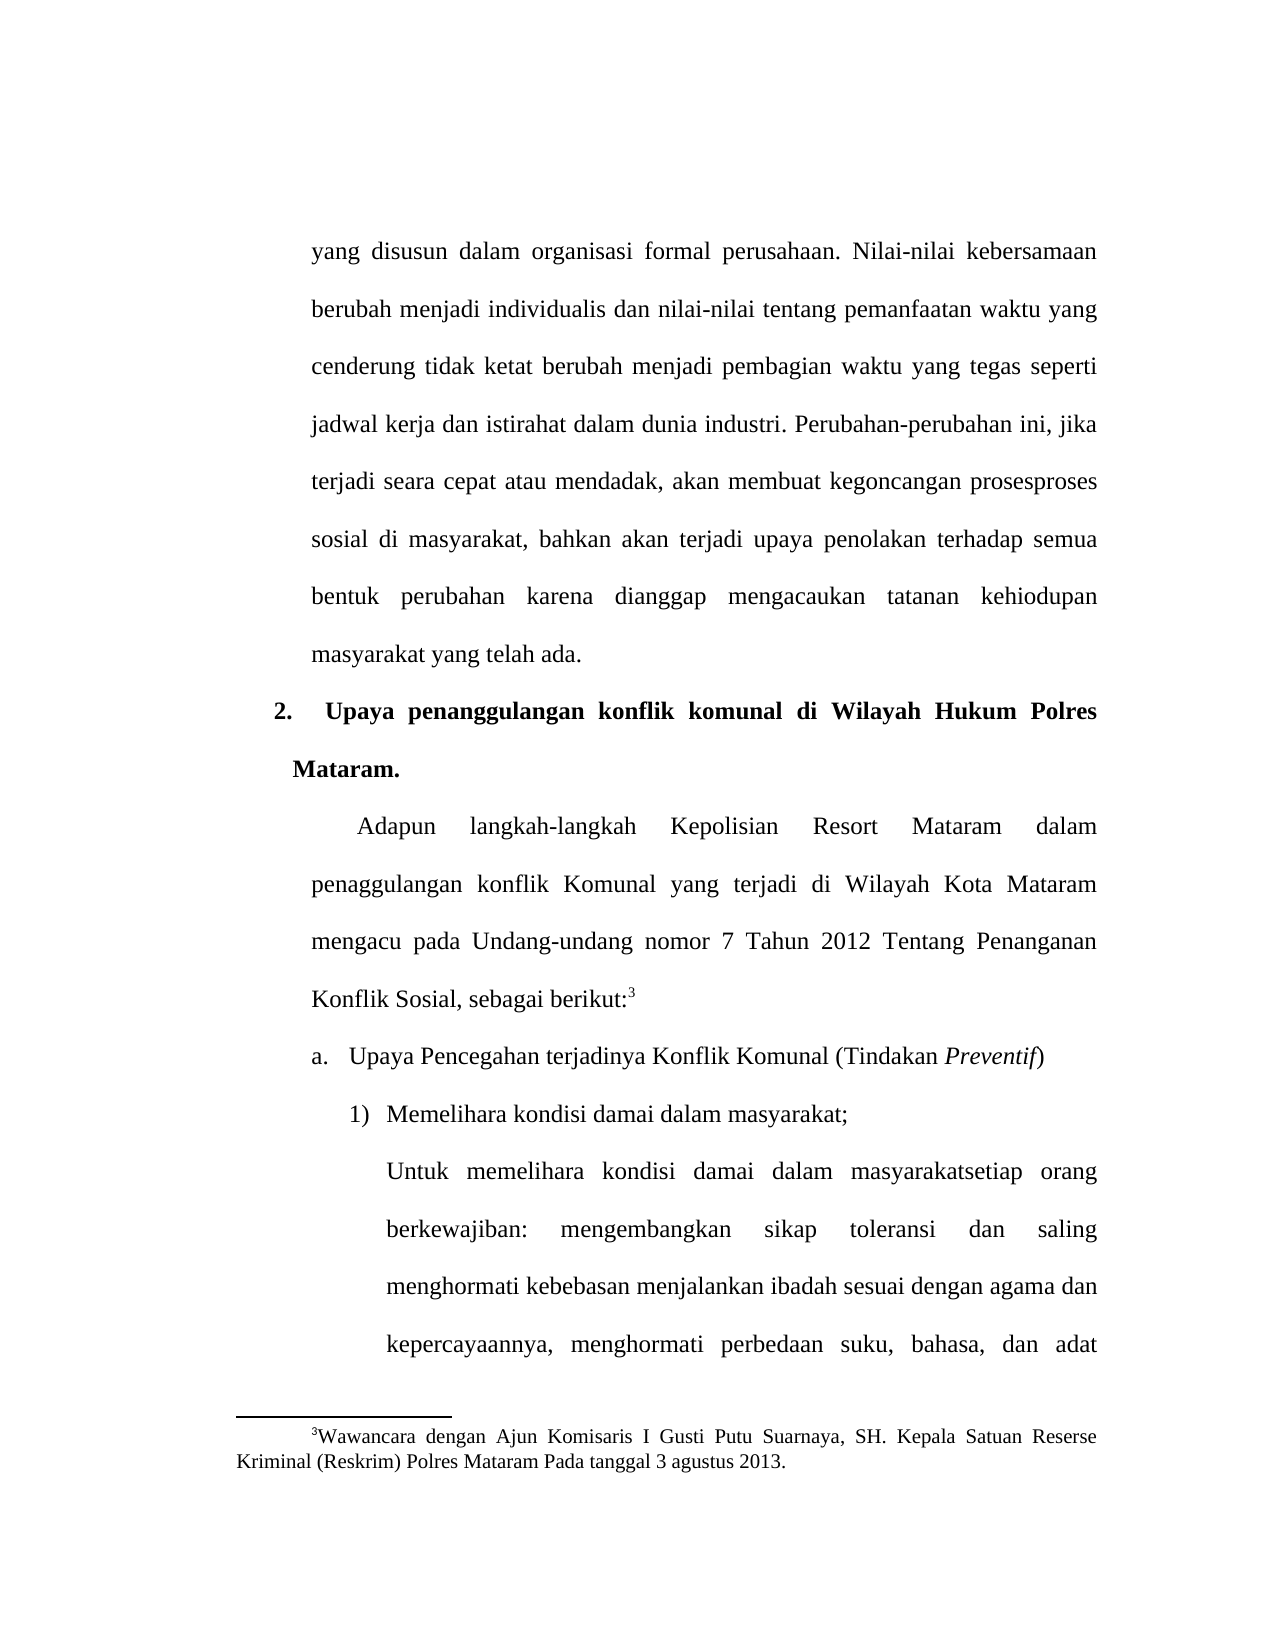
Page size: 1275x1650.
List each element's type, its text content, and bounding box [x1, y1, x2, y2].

list Adapun langkah-langkah Kepolisian Resort Mataram dalam penaggulangan konflik Komunal yang terjadi di Wilayah Kota Mataram mengacu pada Undang-undang nomor 7 Tahun 2012 Tentang Penanganan Konflik Sosial, sebagai berikut: [311, 811, 1098, 1012]
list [311, 236, 1098, 667]
list Upaya penanggulangan konflik komunal di Wilayah Hukum Polres Mataram. [274, 696, 1098, 782]
list Upaya Pencegahan terjadinya Konflik Komunal (Tindakan Preventif) [311, 1041, 1098, 1070]
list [386, 1156, 1098, 1357]
list Memelihara kondisi damai dalam masyarakat; [349, 1099, 1098, 1127]
